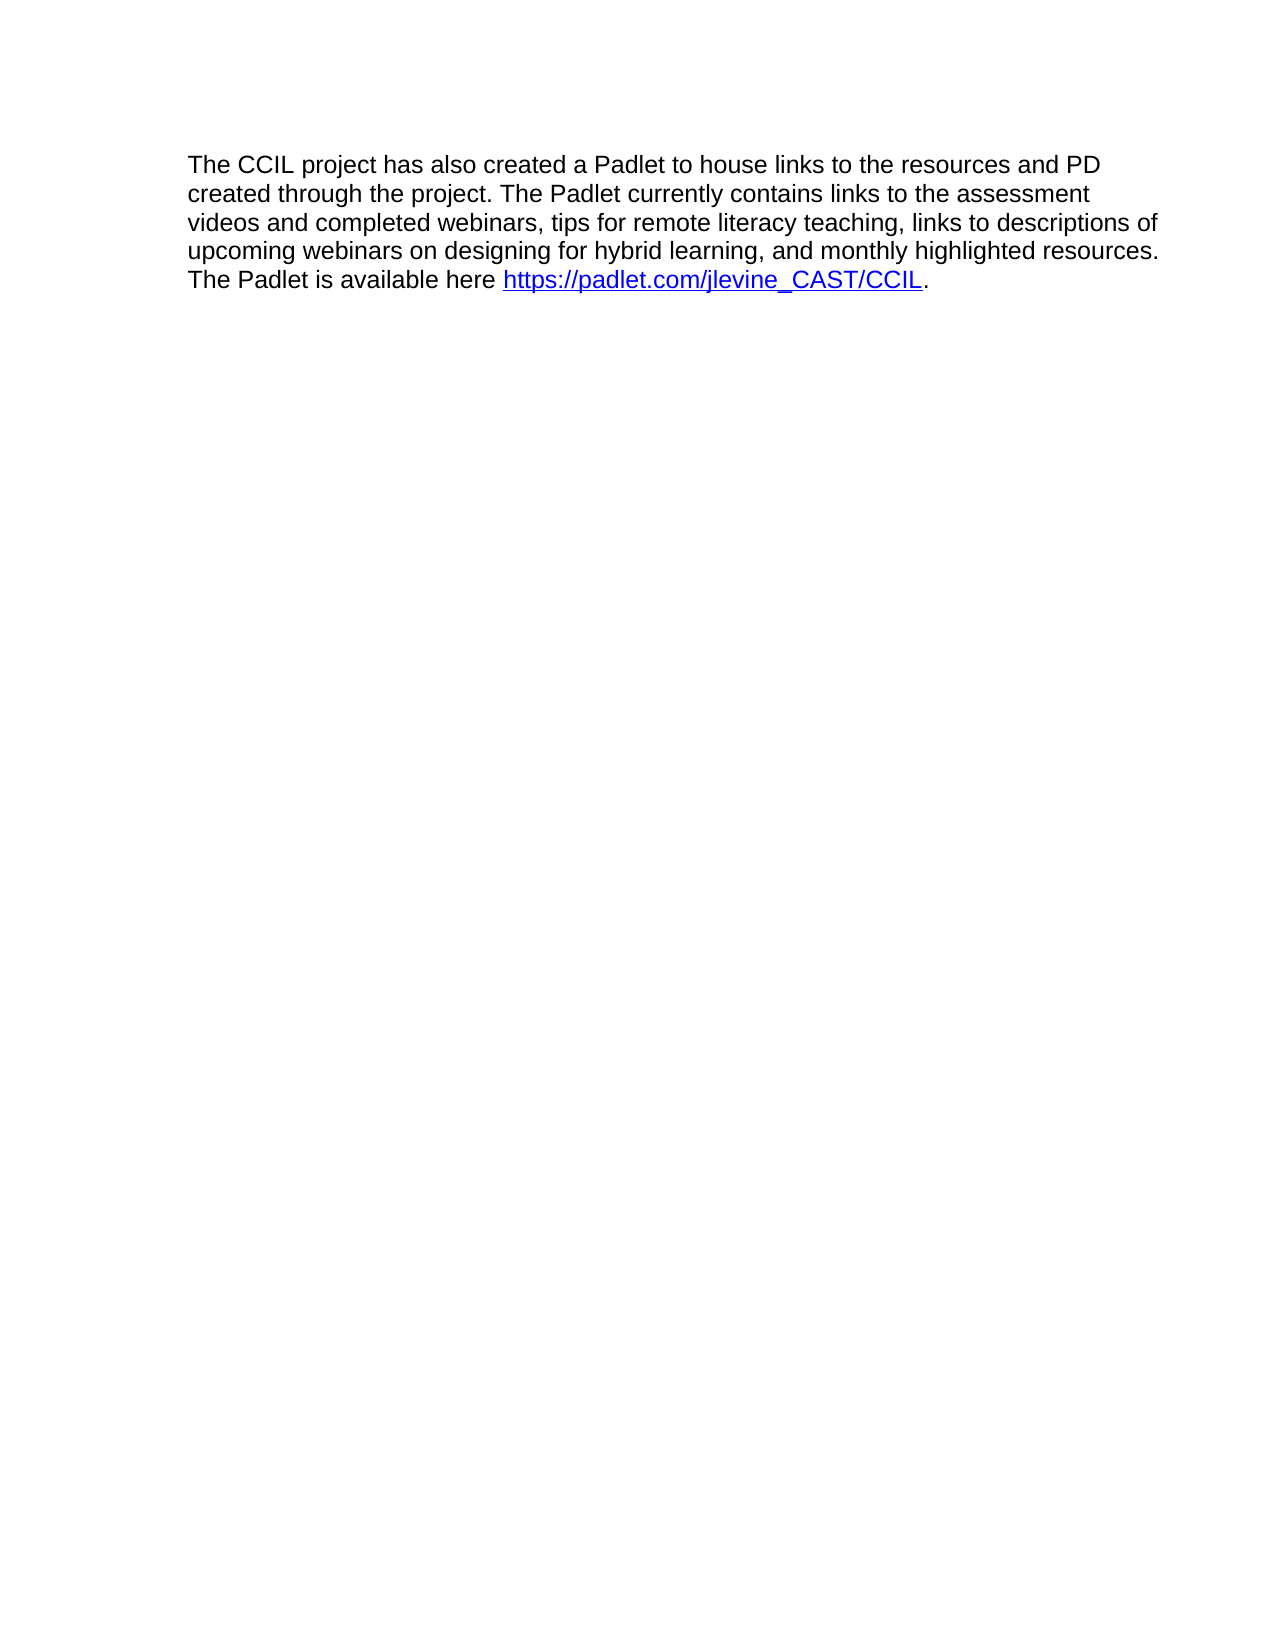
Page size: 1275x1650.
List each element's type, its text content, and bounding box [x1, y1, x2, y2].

list The CCIL project has also created a Padlet to house links to the resources and PD created through the project. The Padlet currently contains links to the assessment videos and completed webinars, tips for remote literacy teaching, links to descriptions of upcoming webinars on designing for hybrid learning, and monthly highlighted resources. The Padlet is available here https://padlet.com/jlevine_CAST/CCIL. [187, 150, 1162, 294]
